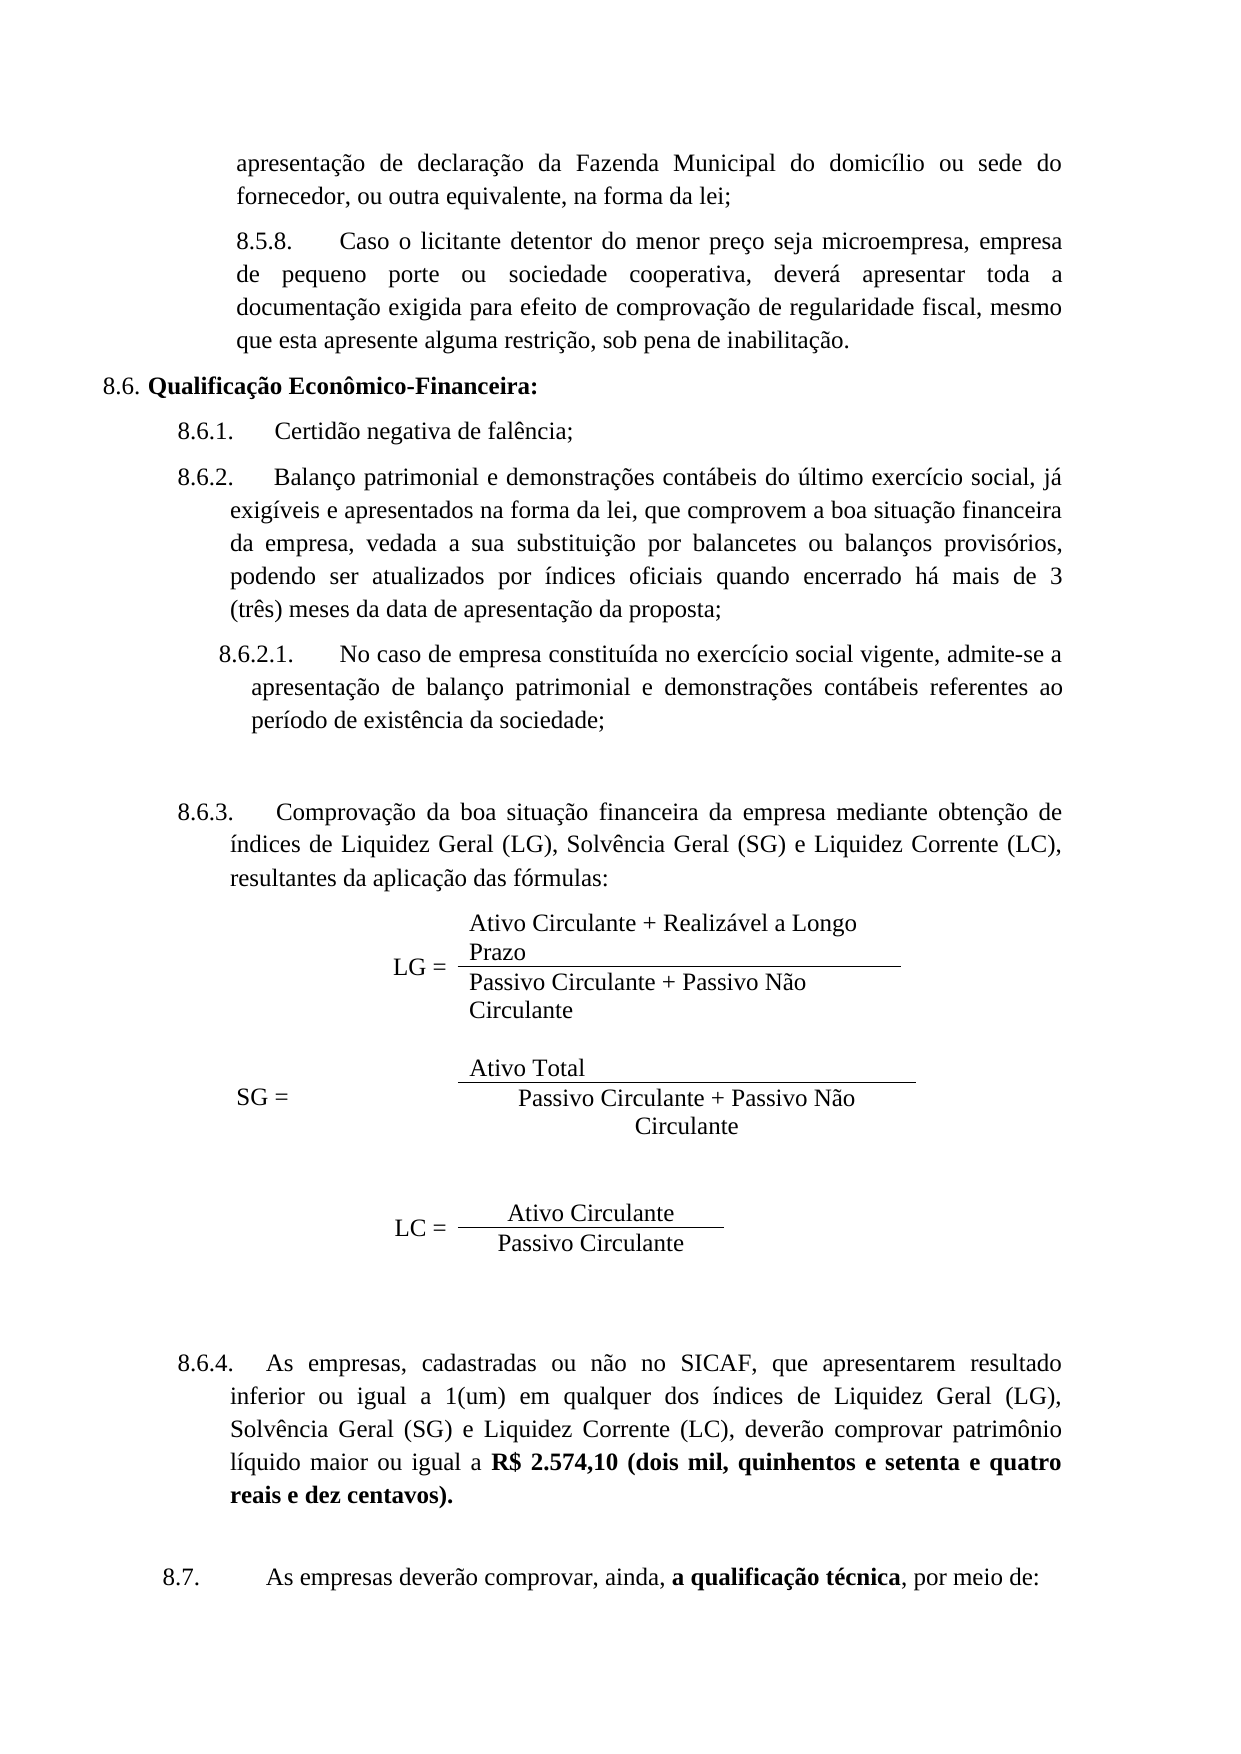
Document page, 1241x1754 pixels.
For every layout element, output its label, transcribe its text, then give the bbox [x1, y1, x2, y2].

table_cell Passivo Circulante + Passivo Não Circulante [458, 967, 901, 1024]
list As empresas, cadastradas ou não no SICAF, que apresentarem resultado inferior ou igual a 1(um) em qualquer dos índices de Liquidez Geral (LG), Solvência Geral (SG) e Liquidez Corrente (LC), deverão comprovar patrimônio líquido maior ou igual a R$ 2.574,10 (dois mil, quinhentos e setenta e quatro reais e dez centavos). [177, 1348, 1063, 1509]
list Comprovação da boa situação financeira da empresa mediante obtenção de índices de Liquidez Geral (LG), Solvência Geral (SG) e Liquidez Corrente (LC), resultantes da aplicação das fórmulas: [177, 797, 1063, 891]
table_header SG = [225, 1053, 458, 1140]
table_header Ativo Circulante [458, 1198, 723, 1227]
list Qualificação Econômico-Financeira: [103, 371, 1063, 399]
list As empresas deverão comprovar, ainda, a qualificação técnica, por meio de: [162, 1562, 1063, 1591]
table_header Ativo Total [458, 1053, 916, 1082]
table_header LG = [225, 908, 458, 1024]
list Certidão negativa de falência; [177, 416, 1063, 445]
list Balanço patrimonial e demonstrações contábeis do último exercício social, já exigíveis e apresentados na forma da lei, que comprovem a boa situação financeira da empresa, vedada a sua substituição por balancetes ou balanços provisórios, podendo ser atualizados por índices oficiais quando encerrado há mais de 3 (três) meses da data de apresentação da proposta; [177, 462, 1063, 623]
table_cell Passivo Circulante + Passivo Não Circulante [458, 1083, 916, 1140]
list No caso de empresa constituída no exercício social vigente, admite-se a apresentação de balanço patrimonial e demonstrações contábeis referentes ao período de existência da sociedade; [218, 639, 1063, 734]
table_cell Passivo Circulante [458, 1228, 723, 1257]
table_header Ativo Circulante + Realizável a Longo Prazo [458, 908, 901, 966]
list Caso o licitante detentor do menor preço seja microempresa, empresa de pequeno porte ou sociedade cooperativa, deverá apresentar toda a documentação exigida para efeito de comprovação de regularidade fiscal, mesmo que esta apresente alguma restrição, sob pena de inabilitação. [236, 226, 1063, 354]
table_header LC = [225, 1198, 458, 1257]
